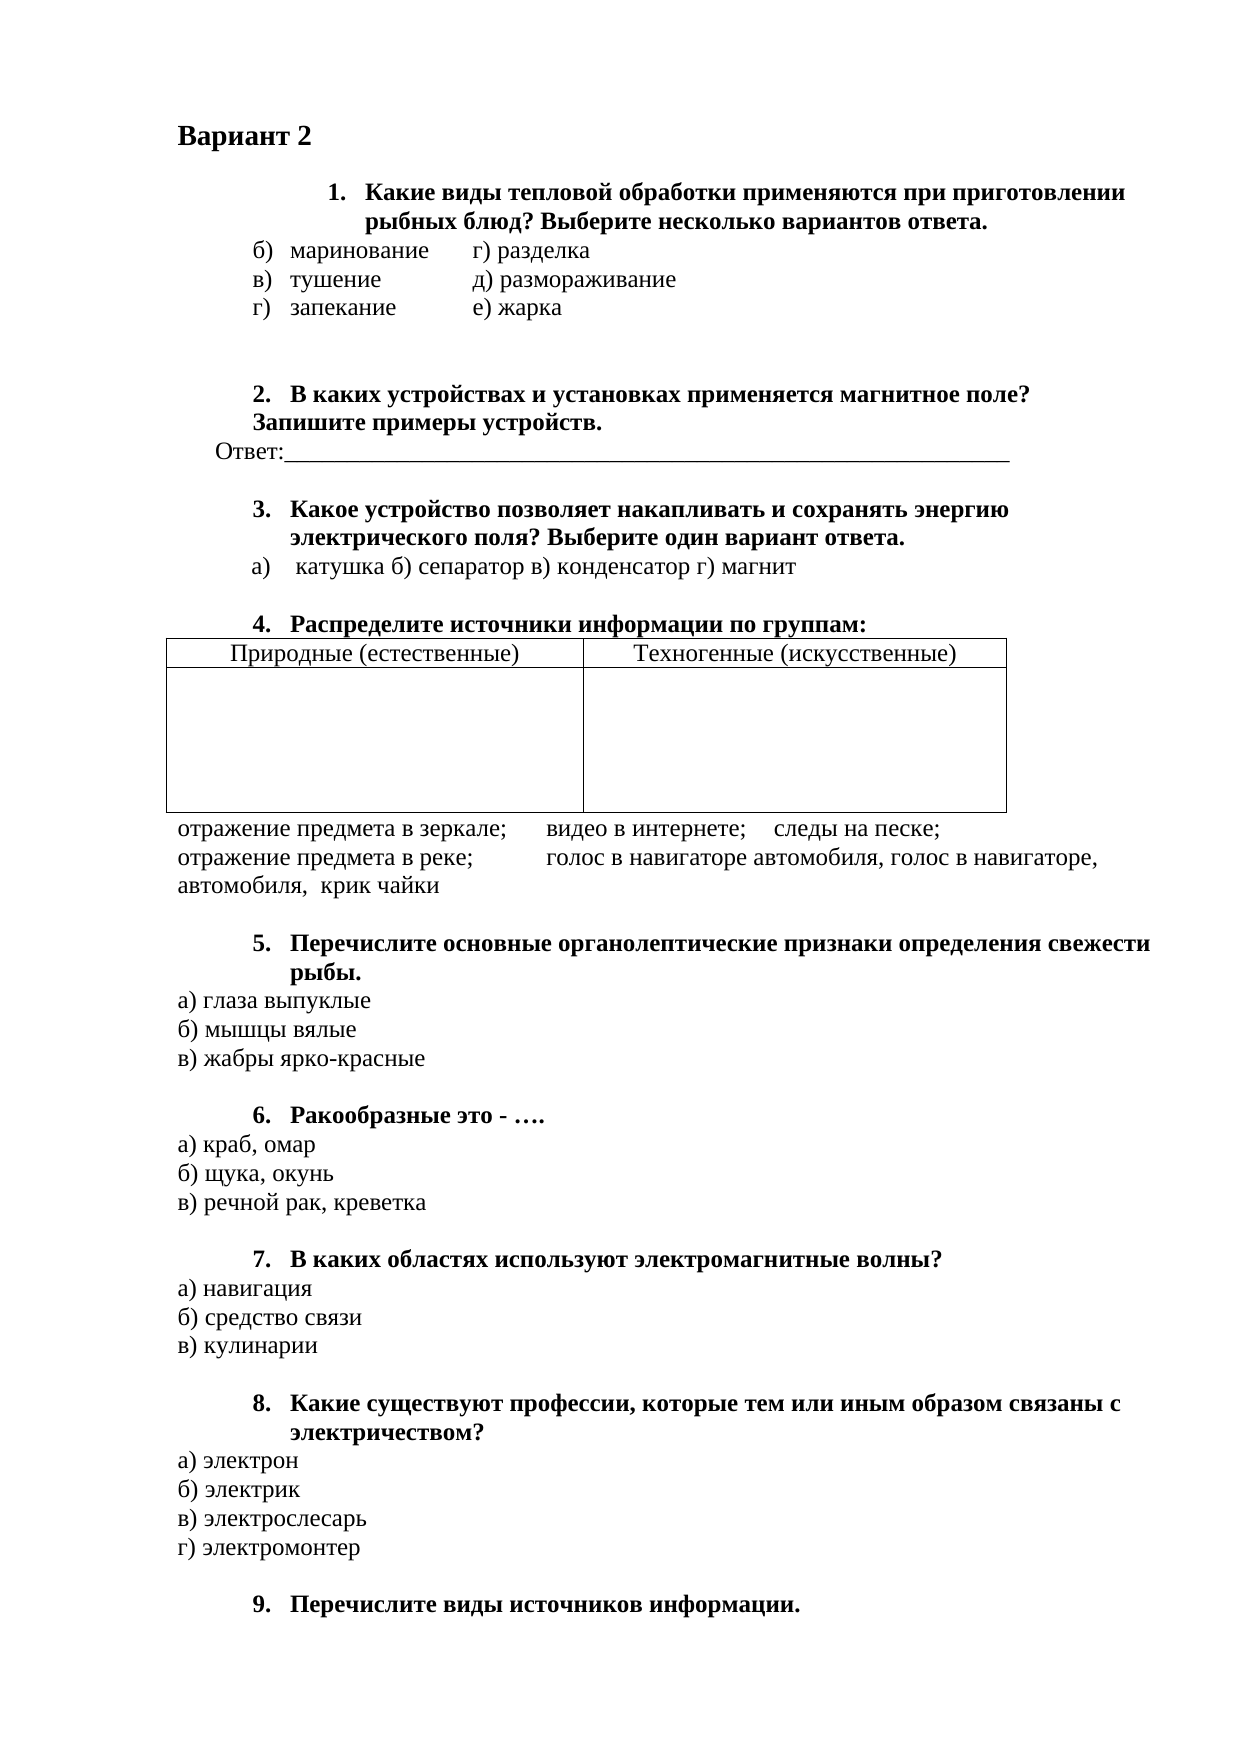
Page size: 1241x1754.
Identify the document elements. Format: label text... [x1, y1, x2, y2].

list В каких областях используют электромагнитные волны? [252, 1244, 1152, 1273]
text а) краб, омар [177, 1129, 1152, 1158]
text а) глаза выпуклые [177, 986, 1152, 1014]
text Ответ:__________________________________________________________ [215, 436, 1152, 465]
text в) электрослесарь [177, 1503, 1152, 1532]
list Перечислите основные органолептические признаки определения свежести рыбы. [252, 928, 1152, 986]
text в) речной рак, креветка [177, 1187, 1152, 1216]
list маринование г) разделка [252, 235, 1152, 264]
text а) навигация [177, 1273, 1152, 1302]
text б) щука, окунь [177, 1158, 1152, 1187]
text а) электрон [177, 1446, 1152, 1474]
table_header Техногенные (искусственные) [584, 639, 1006, 667]
text в) жабры ярко-красные [177, 1043, 1152, 1072]
list Перечислите виды источников информации. [252, 1589, 1152, 1617]
list катушка б) сепаратор в) конденсатор г) магнит [251, 551, 1152, 580]
text отражение предмета в зеркале; видео в интернете; следы на песке; [177, 813, 1152, 842]
text г) электромонтер [177, 1532, 1152, 1561]
list Какие существуют профессии, которые тем или иным образом связаны с электричеством? [252, 1388, 1152, 1446]
list Ракообразные это - …. [252, 1101, 1152, 1129]
list тушение д) размораживание [252, 264, 1152, 292]
table_header Природные (естественные) [167, 639, 583, 667]
text б) средство связи [177, 1302, 1152, 1331]
text б) мышцы вялые [177, 1014, 1152, 1043]
text б) электрик [177, 1474, 1152, 1503]
text Вариант 2 [177, 118, 1152, 152]
text отражение предмета в реке; голос в навигаторе автомобиля, голос в навигаторе, автомобиля, крик чайки [177, 842, 1152, 899]
table_cell [167, 668, 583, 812]
list Распределите источники информации по группам: [252, 609, 1152, 637]
list Какое устройство позволяет накапливать и сохранять энергию электрического поля? Выберите один вариант ответа. [252, 494, 1152, 551]
list Какие виды тепловой обработки применяются при приготовлении рыбных блюд? Выберите несколько вариантов ответа. [327, 177, 1152, 235]
list запекание е) жарка [252, 292, 1152, 321]
list В каких устройствах и установках применяется магнитное поле? [252, 379, 1152, 407]
table_cell [584, 668, 1006, 812]
text в) кулинарии [177, 1331, 1152, 1359]
list Запишите примеры устройств. [252, 407, 1152, 436]
